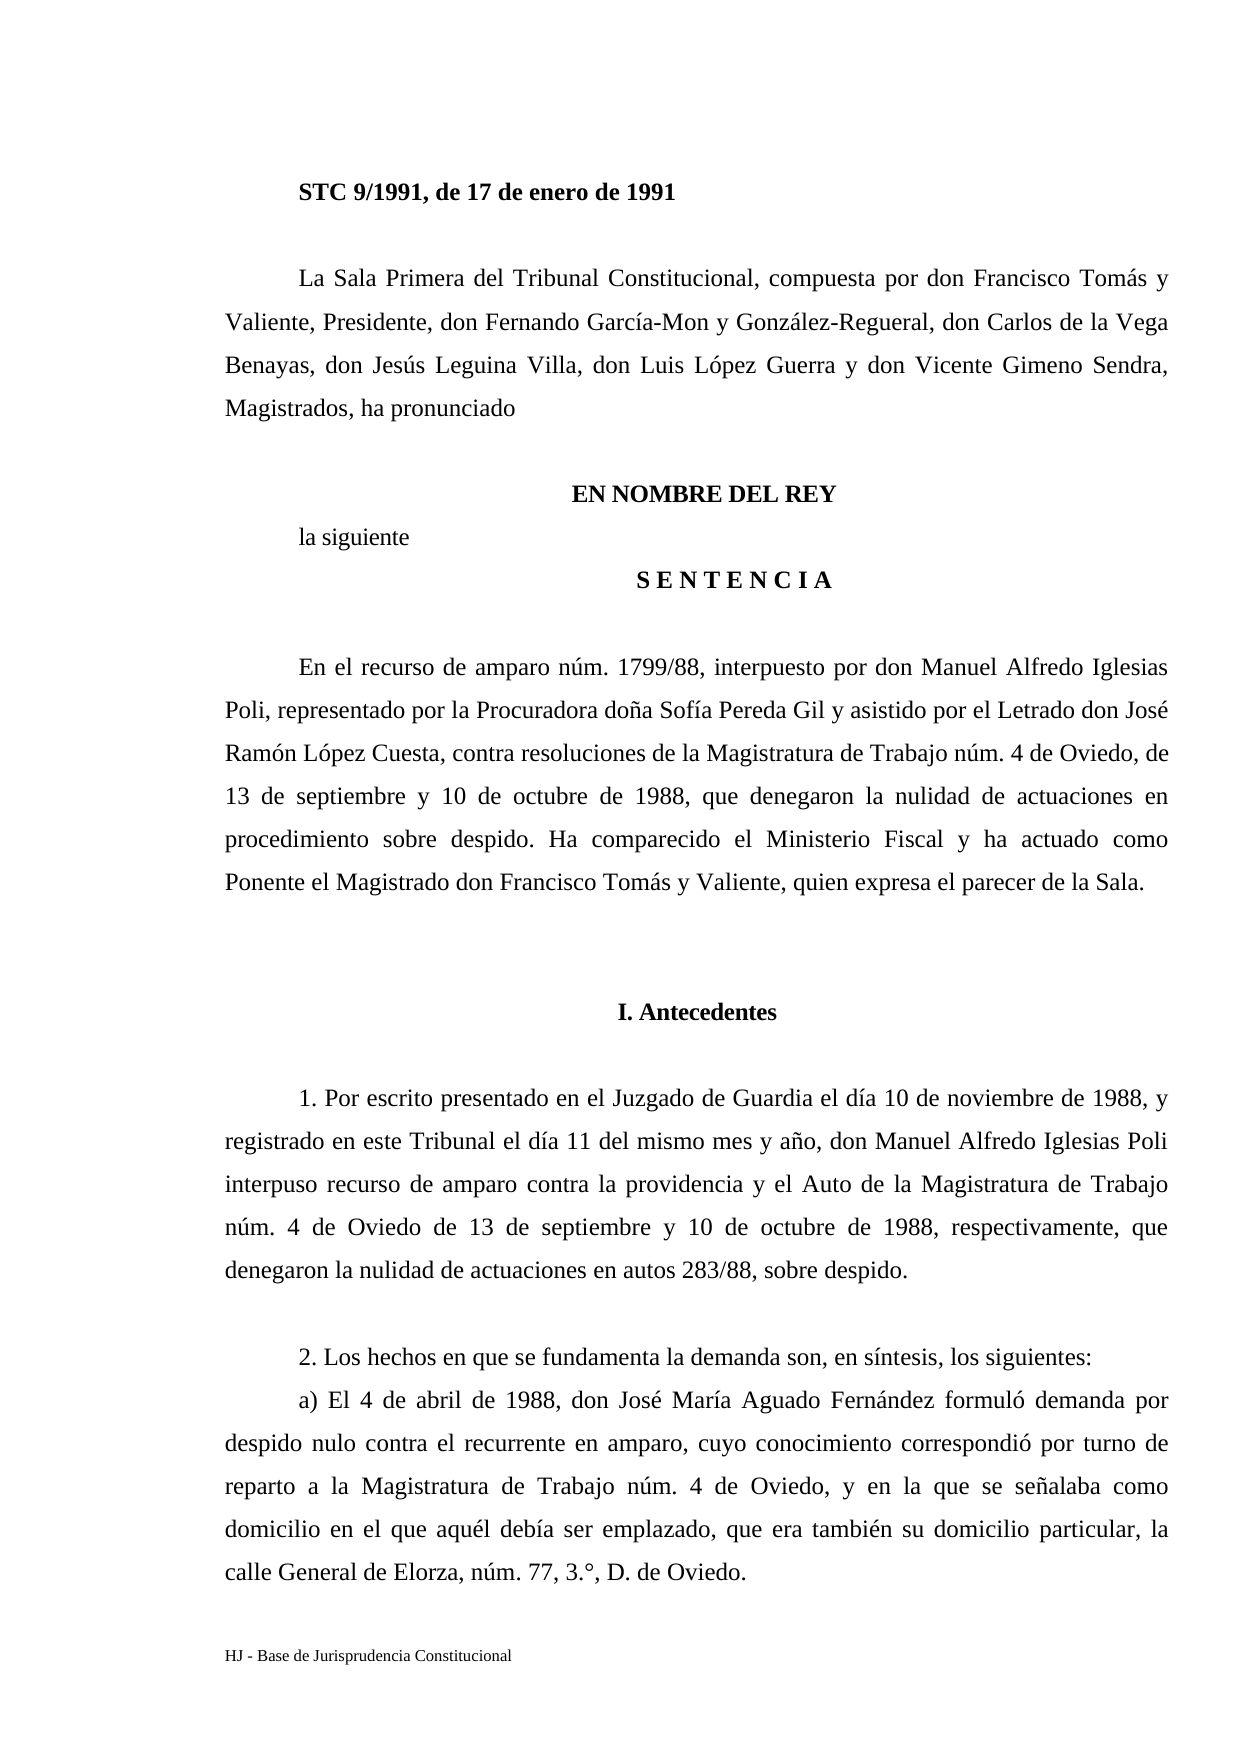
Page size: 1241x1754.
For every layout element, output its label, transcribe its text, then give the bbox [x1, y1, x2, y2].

text En el recurso de amparo núm. 1799/88, interpuesto por don Manuel Alfredo Iglesias Poli, representado por la Procuradora doña Sofía Pereda Gil y asistido por el Letrado don José Ramón López Cuesta, contra resoluciones de la Magistratura de Trabajo núm. 4 de Oviedo, de 13 de septiembre y 10 de octubre de 1988, que denegaron la nulidad de actuaciones en procedimiento sobre despido. Ha comparecido el Ministerio Fiscal y ha actuado como Ponente el Magistrado don Francisco Tomás y Valiente, quien expresa el parecer de la Sala. [224, 652, 1169, 896]
text STC 9/1991, de 17 de enero de 1991 [224, 177, 1169, 206]
text a) El 4 de abril de 1988, don José María Aguado Fernández formuló demanda por despido nulo contra el recurrente en amparo, cuyo conocimiento correspondió por turno de reparto a la Magistratura de Trabajo núm. 4 de Oviedo, y en la que se señalaba como domicilio en el que aquél debía ser emplazado, que era también su domicilio particular, la calle General de Elorza, núm. 77, 3.°, D. de Oviedo. [224, 1385, 1169, 1586]
text I. Antecedentes [224, 997, 1169, 1025]
text La Sala Primera del Tribunal Constitucional, compuesta por don Francisco Tomás y Valiente, Presidente, don Fernando García-Mon y González-Regueral, don Carlos de la Vega Benayas, don Jesús Leguina Villa, don Luis López Guerra y don Vicente Gimeno Sendra, Magistrados, ha pronunciado [224, 263, 1169, 422]
text S E N T E N C I A [224, 565, 1169, 594]
text 1. Por escrito presentado en el Juzgado de Guardia el día 10 de noviembre de 1988, y registrado en este Tribunal el día 11 del mismo mes y año, don Manuel Alfredo Iglesias Poli interpuso recurso de amparo contra la providencia y el Auto de la Magistratura de Trabajo núm. 4 de Oviedo de 13 de septiembre y 10 de octubre de 1988, respectivamente, que denegaron la nulidad de actuaciones en autos 283/88, sobre despido. [224, 1083, 1169, 1284]
text EN NOMBRE DEL REY [224, 479, 1110, 508]
text la siguiente [224, 522, 1110, 551]
text 2. Los hechos en que se fundamenta la demanda son, en síntesis, los siguientes: [224, 1342, 1169, 1370]
